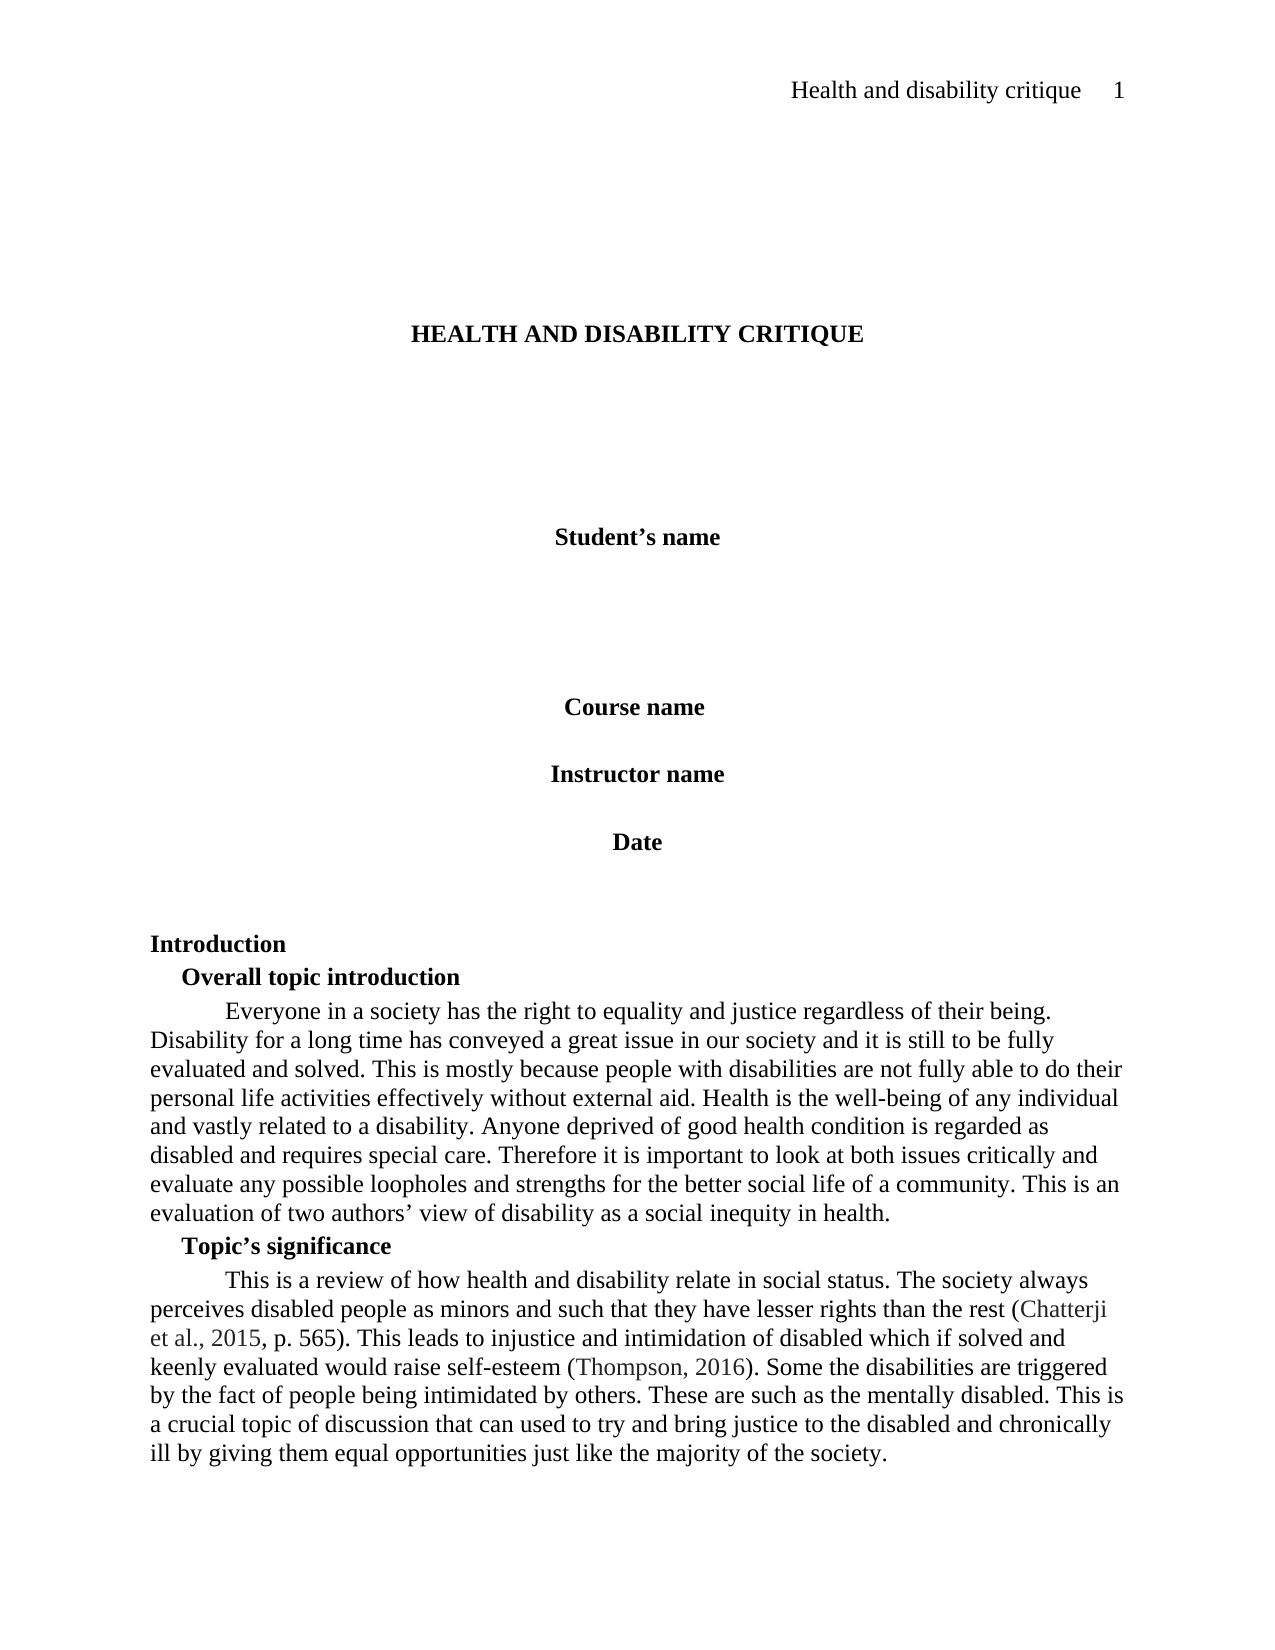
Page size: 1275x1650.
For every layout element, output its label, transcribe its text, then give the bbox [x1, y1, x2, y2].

text Student’s name [150, 522, 1125, 551]
text Everyone in a society has the right to equality and justice regardless of their being. Disability for a long time has conveyed a great issue in our society and it is still to be fully evaluated and solved. This is mostly because people with disabilities are not fully able to do their personal life activities effectively without external aid. Health is the well-being of any individual and vastly related to a disability. Anyone deprived of good health condition is regarded as disabled and requires special care. Therefore it is important to look at both issues critically and evaluate any possible loopholes and strengths for the better social life of a community. This is an evaluation of two authors’ view of disability as a social inequity in health. [150, 996, 1125, 1226]
text Date [150, 827, 1125, 856]
text Topic’s significance [150, 1231, 1125, 1260]
text This is a review of how health and disability relate in social status. The society always perceives disabled people as minors and such that they have lesser rights than the rest (Chatterji et al., 2015, p. 565). This leads to injustice and intimidation of disabled which if solved and keenly evaluated would raise self-esteem (Thompson, 2016). Some the disabilities are triggered by the fact of people being intimidated by others. These are such as the mentally disabled. This is a crucial topic of discussion that can used to try and bring justice to the disabled and chronically ill by giving them equal opportunities just like the majority of the society. [150, 1265, 1125, 1467]
text Overall topic introduction [150, 962, 1125, 991]
text Introduction [150, 929, 1125, 957]
text Course name [150, 692, 1125, 720]
text Instructor name [150, 759, 1125, 788]
text HEALTH AND DISABILITY CRITIQUE [150, 319, 1125, 348]
